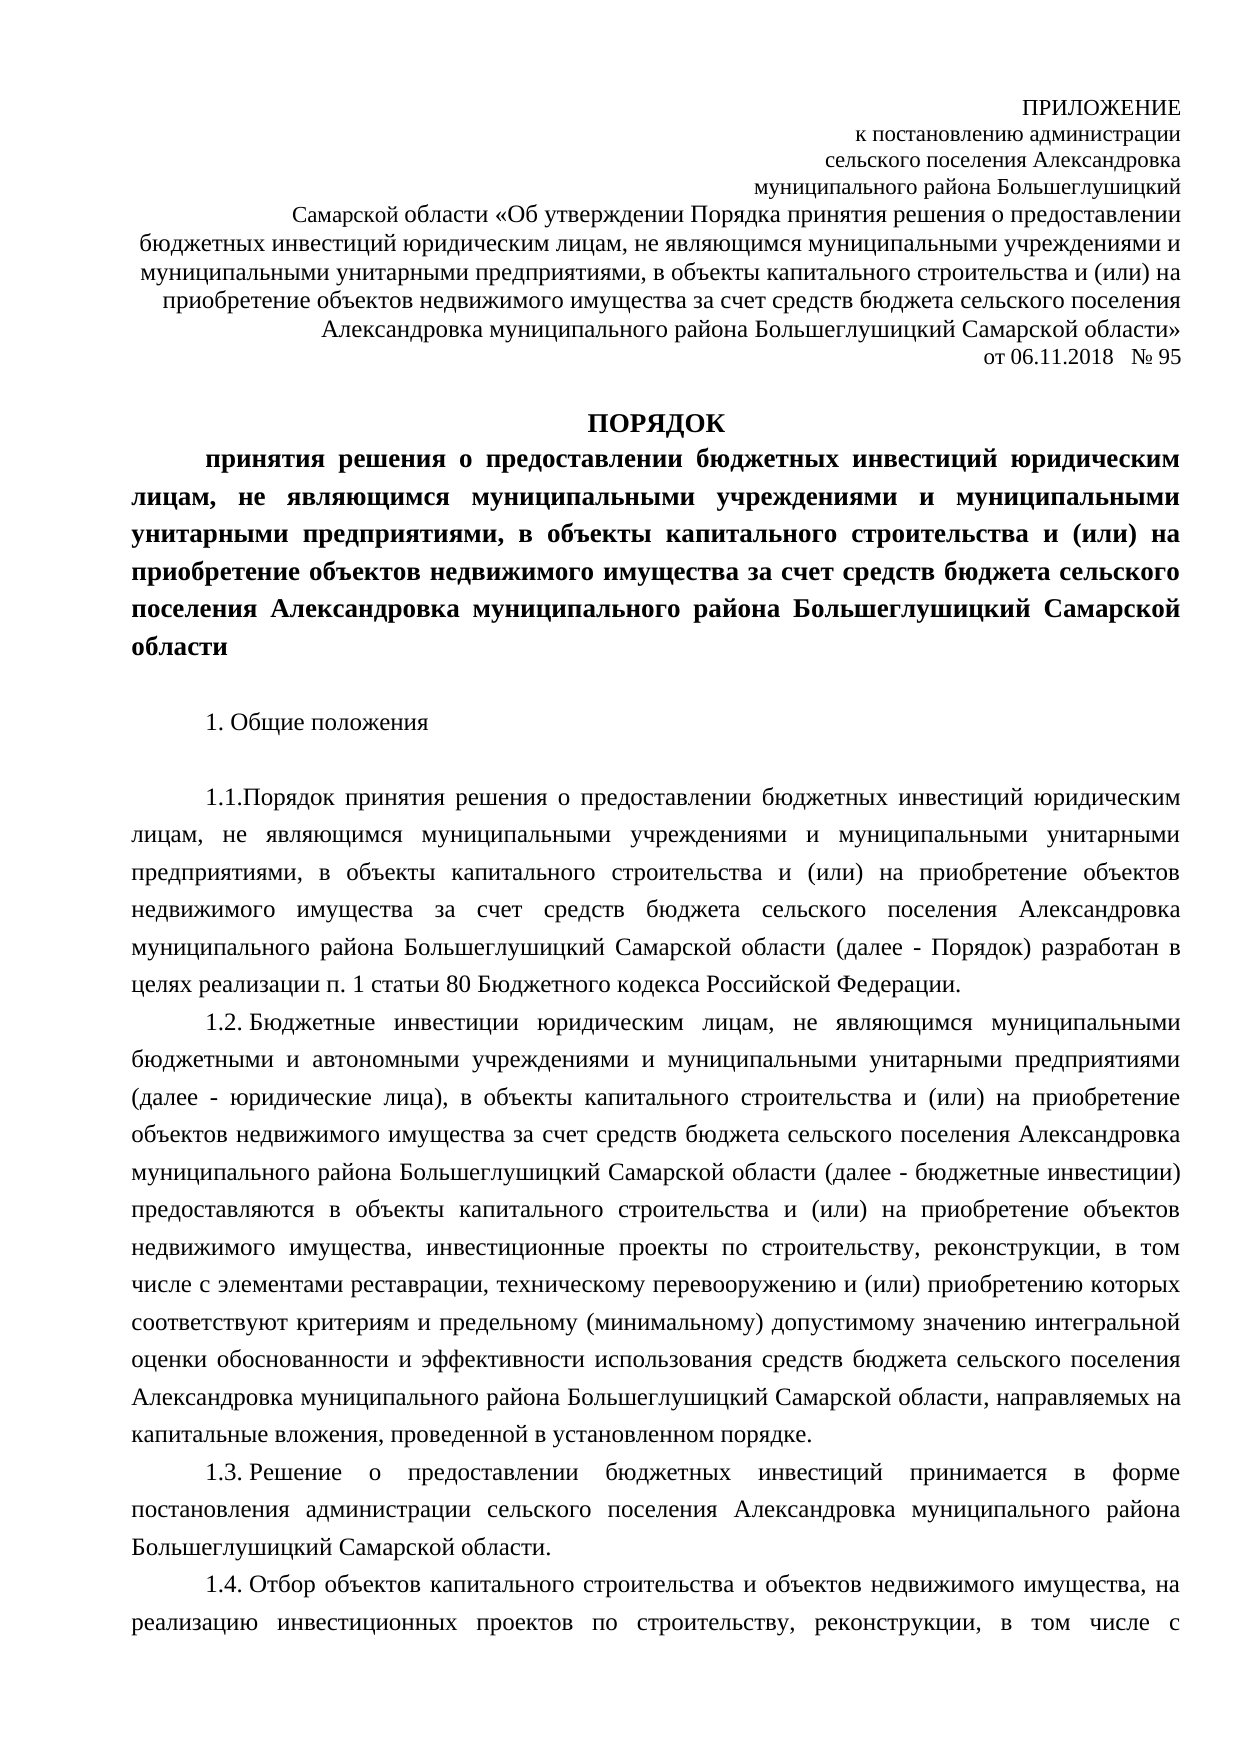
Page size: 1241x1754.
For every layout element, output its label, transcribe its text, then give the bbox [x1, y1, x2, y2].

text к постановлению администрации [131, 120, 1181, 146]
text 1.1.Порядок принятия решения о предоставлении бюджетных инвестиций юридическим лицам, не являющимся муниципальными учреждениями и муниципальными унитарными предприятиями, в объекты капитального строительства и (или) на приобретение объектов недвижимого имущества за счет средств бюджета сельского поселения Александровка муниципального района Большеглушицкий Самарской области (далее - Порядок) разработан в целях реализации п. 1 статьи 80 Бюджетного кодекса Российской Федерации. [131, 775, 1181, 1000]
text ПОРЯДОК [131, 407, 1181, 438]
text 1.2. Бюджетные инвестиции юридическим лицам, не являющимся муниципальными бюджетными и автономными учреждениями и муниципальными унитарными предприятиями (далее - юридические лица), в объекты капитального строительства и (или) на приобретение объектов недвижимого имущества за счет средств бюджета сельского поселения Александровка муниципального района Большеглушицкий Самарской области (далее - бюджетные инвестиции) предоставляются в объекты капитального строительства и (или) на приобретение объектов недвижимого имущества, инвестиционные проекты по строительству, реконструкции, в том числе с элементами реставрации, техническому перевооружению и (или) приобретению которых соответствуют критериям и предельному (минимальному) допустимому значению интегральной оценки обоснованности и эффективности использования средств бюджета сельского поселения Александровка муниципального района Большеглушицкий Самарской области, направляемых на капитальные вложения, проведенной в установленном порядке. [131, 1000, 1181, 1450]
text принятия решения о предоставлении бюджетных инвестиций юридическим лицам, не являющимся муниципальными учреждениями и муниципальными унитарными предприятиями, в объекты капитального строительства и (или) на приобретение объектов недвижимого имущества за счет средств бюджета сельского поселения Александровка муниципального района Большеглушицкий Самарской области [131, 438, 1181, 663]
text сельского поселения Александровка [131, 146, 1181, 173]
text 1.3. Решение о предоставлении бюджетных инвестиций принимается в форме постановления администрации сельского поселения Александровка муниципального района Большеглушицкий Самарской области. [131, 1450, 1181, 1563]
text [131, 1563, 1181, 1638]
text ПРИЛОЖЕНИЕ [131, 94, 1181, 120]
text муниципального района Большеглушицкий [131, 173, 1181, 199]
text Самарской области «Об утверждении Порядка принятия решения о предоставлении бюджетных инвестиций юридическим лицам, не являющимся муниципальными учреждениями и муниципальными унитарными предприятиями, в объекты капитального строительства и (или) на приобретение объектов недвижимого имущества за счет средств бюджета сельского поселения Александровка муниципального района Большеглушицкий Самарской области» [131, 199, 1181, 343]
text от 06.11.2018 № 95 [131, 343, 1181, 369]
text 1. Общие положения [131, 700, 1181, 738]
